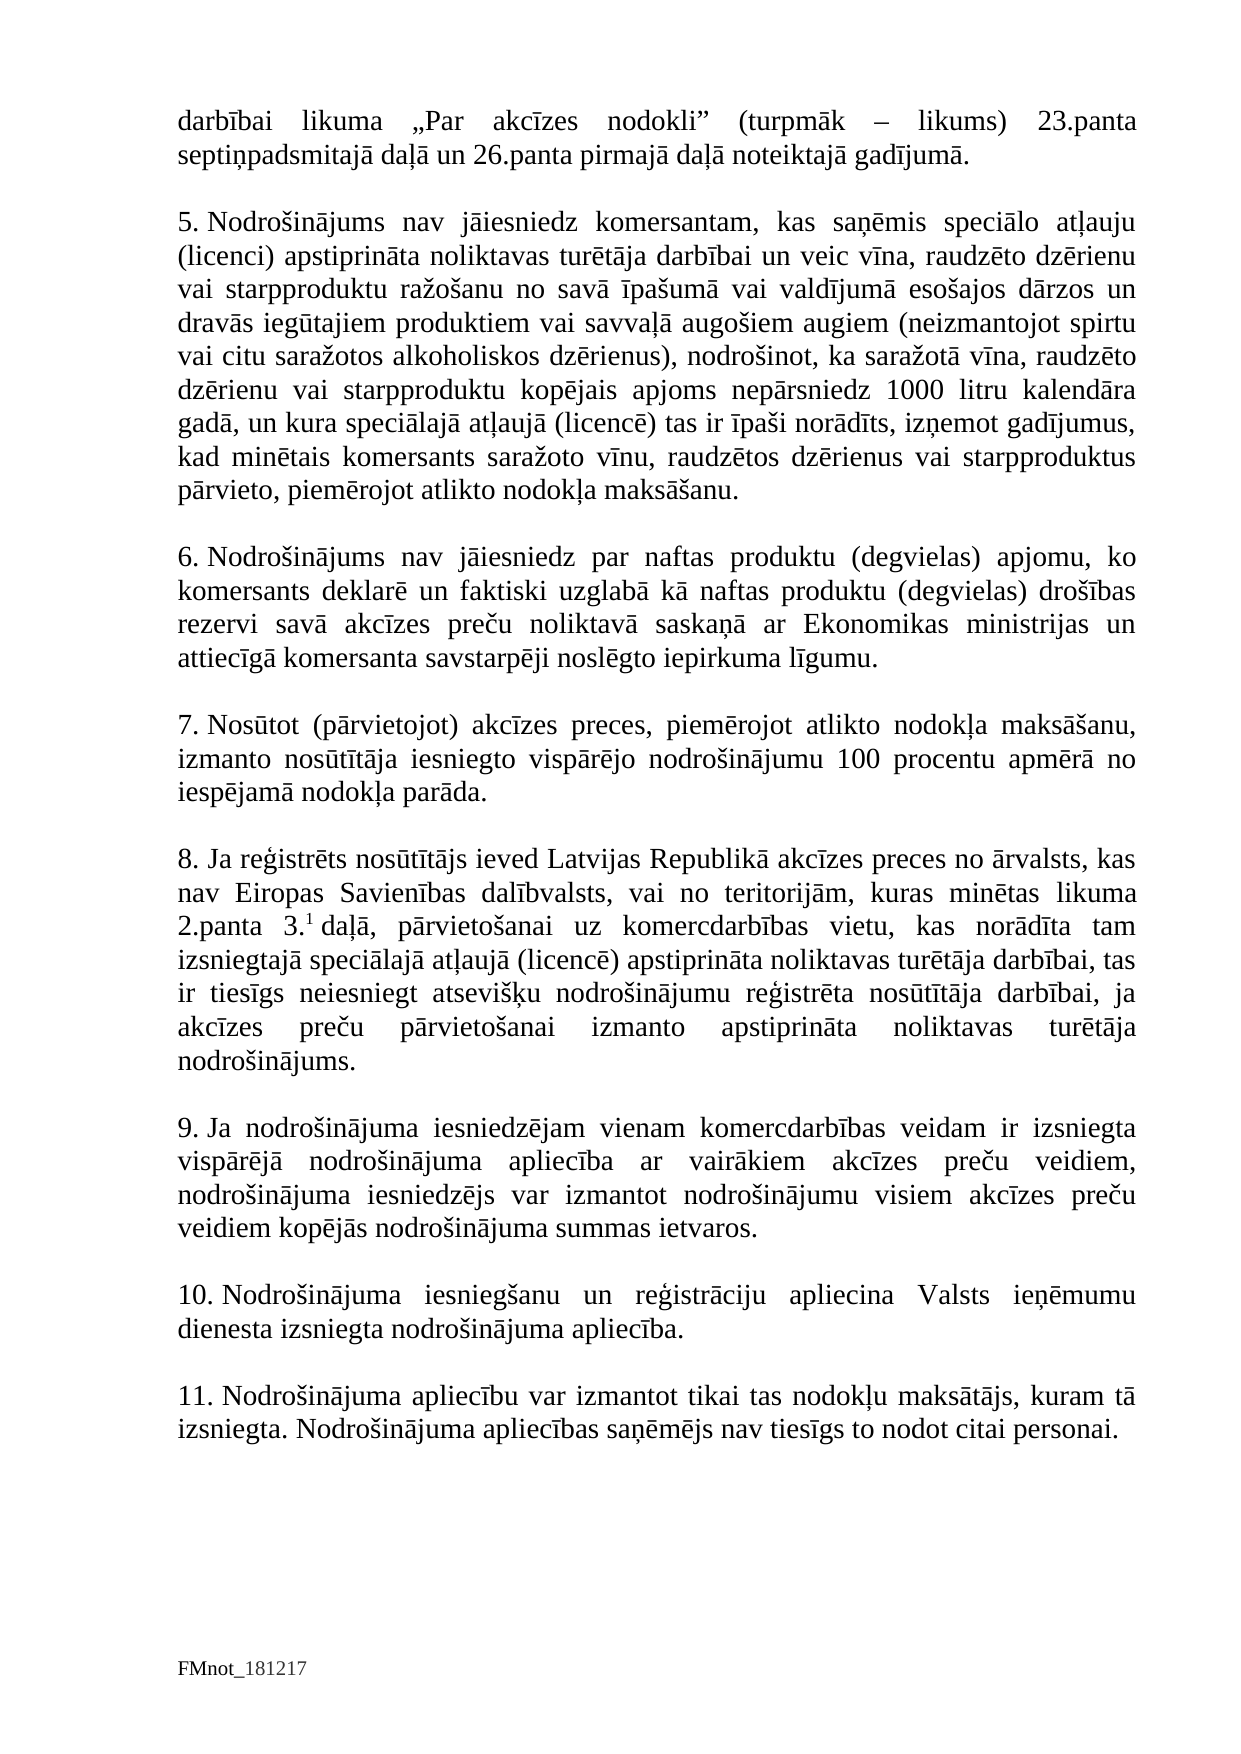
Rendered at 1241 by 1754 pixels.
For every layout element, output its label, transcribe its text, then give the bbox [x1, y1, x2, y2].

text 10. Nodrošinājuma iesniegšanu un reģistrāciju apliecina Valsts ieņēmumu dienesta izsniegta nodrošinājuma apliecība. [177, 1277, 1137, 1344]
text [177, 103, 1137, 171]
text 7. Nosūtot (pārvietojot) akcīzes preces, piemērojot atlikto nodokļa maksāšanu, izmanto nosūtītāja iesniegto vispārējo nodrošinājumu 100 procentu apmērā no iespējamā nodokļa parāda. [177, 707, 1137, 808]
text 9. Ja nodrošinājuma iesniedzējam vienam komercdarbības veidam ir izsniegta vispārējā nodrošinājuma apliecība ar vairākiem akcīzes preču veidiem, nodrošinājuma iesniedzējs var izmantot nodrošinājumu visiem akcīzes preču veidiem kopējās nodrošinājuma summas ietvaros. [177, 1110, 1137, 1244]
text 5. Nodrošinājums nav jāiesniedz komersantam, kas saņēmis speciālo atļauju (licenci) apstiprināta noliktavas turētāja darbībai un veic vīna, raudzēto dzērienu vai starpproduktu ražošanu no savā īpašumā vai valdījumā esošajos dārzos un dravās iegūtajiem produktiem vai savvaļā augošiem augiem (neizmantojot spirtu vai citu saražotos alkoholiskos dzērienus), nodrošinot, ka saražotā vīna, raudzēto dzērienu vai starpproduktu kopējais apjoms nepārsniedz 1000 litru kalendāra gadā, un kura speciālajā atļaujā (licencē) tas ir īpaši norādīts, izņemot gadījumus, kad minētais komersants saražoto vīnu, raudzētos dzērienus vai starpproduktus pārvieto, piemērojot atlikto nodokļa maksāšanu. [177, 204, 1137, 506]
text 11. Nodrošinājuma apliecību var izmantot tikai tas nodokļu maksātājs, kuram tā izsniegta. Nodrošinājuma apliecības saņēmējs nav tiesīgs to nodot citai personai. [177, 1378, 1137, 1445]
text 8. Ja reģistrēts nosūtītājs ieved Latvijas Republikā akcīzes preces no ārvalsts, kas nav Eiropas Savienības dalībvalsts, vai no teritorijām, kuras minētas likuma 2.panta 3.1 daļā, pārvietošanai uz komercdarbības vietu, kas norādīta tam izsniegtajā speciālajā atļaujā (licencē) apstiprināta noliktavas turētāja darbībai, tas ir tiesīgs neiesniegt atsevišķu nodrošinājumu reģistrēta nosūtītāja darbībai, ja akcīzes preču pārvietošanai izmanto apstiprināta noliktavas turētāja nodrošinājums. [177, 841, 1137, 1076]
text 6. Nodrošinājums nav jāiesniedz par naftas produktu (degvielas) apjomu, ko komersants deklarē un faktiski uzglabā kā naftas produktu (degvielas) drošības rezervi savā akcīzes preču noliktavā saskaņā ar Ekonomikas ministrijas un attiecīgā komersanta savstarpēji noslēgto iepirkuma līgumu. [177, 539, 1137, 674]
